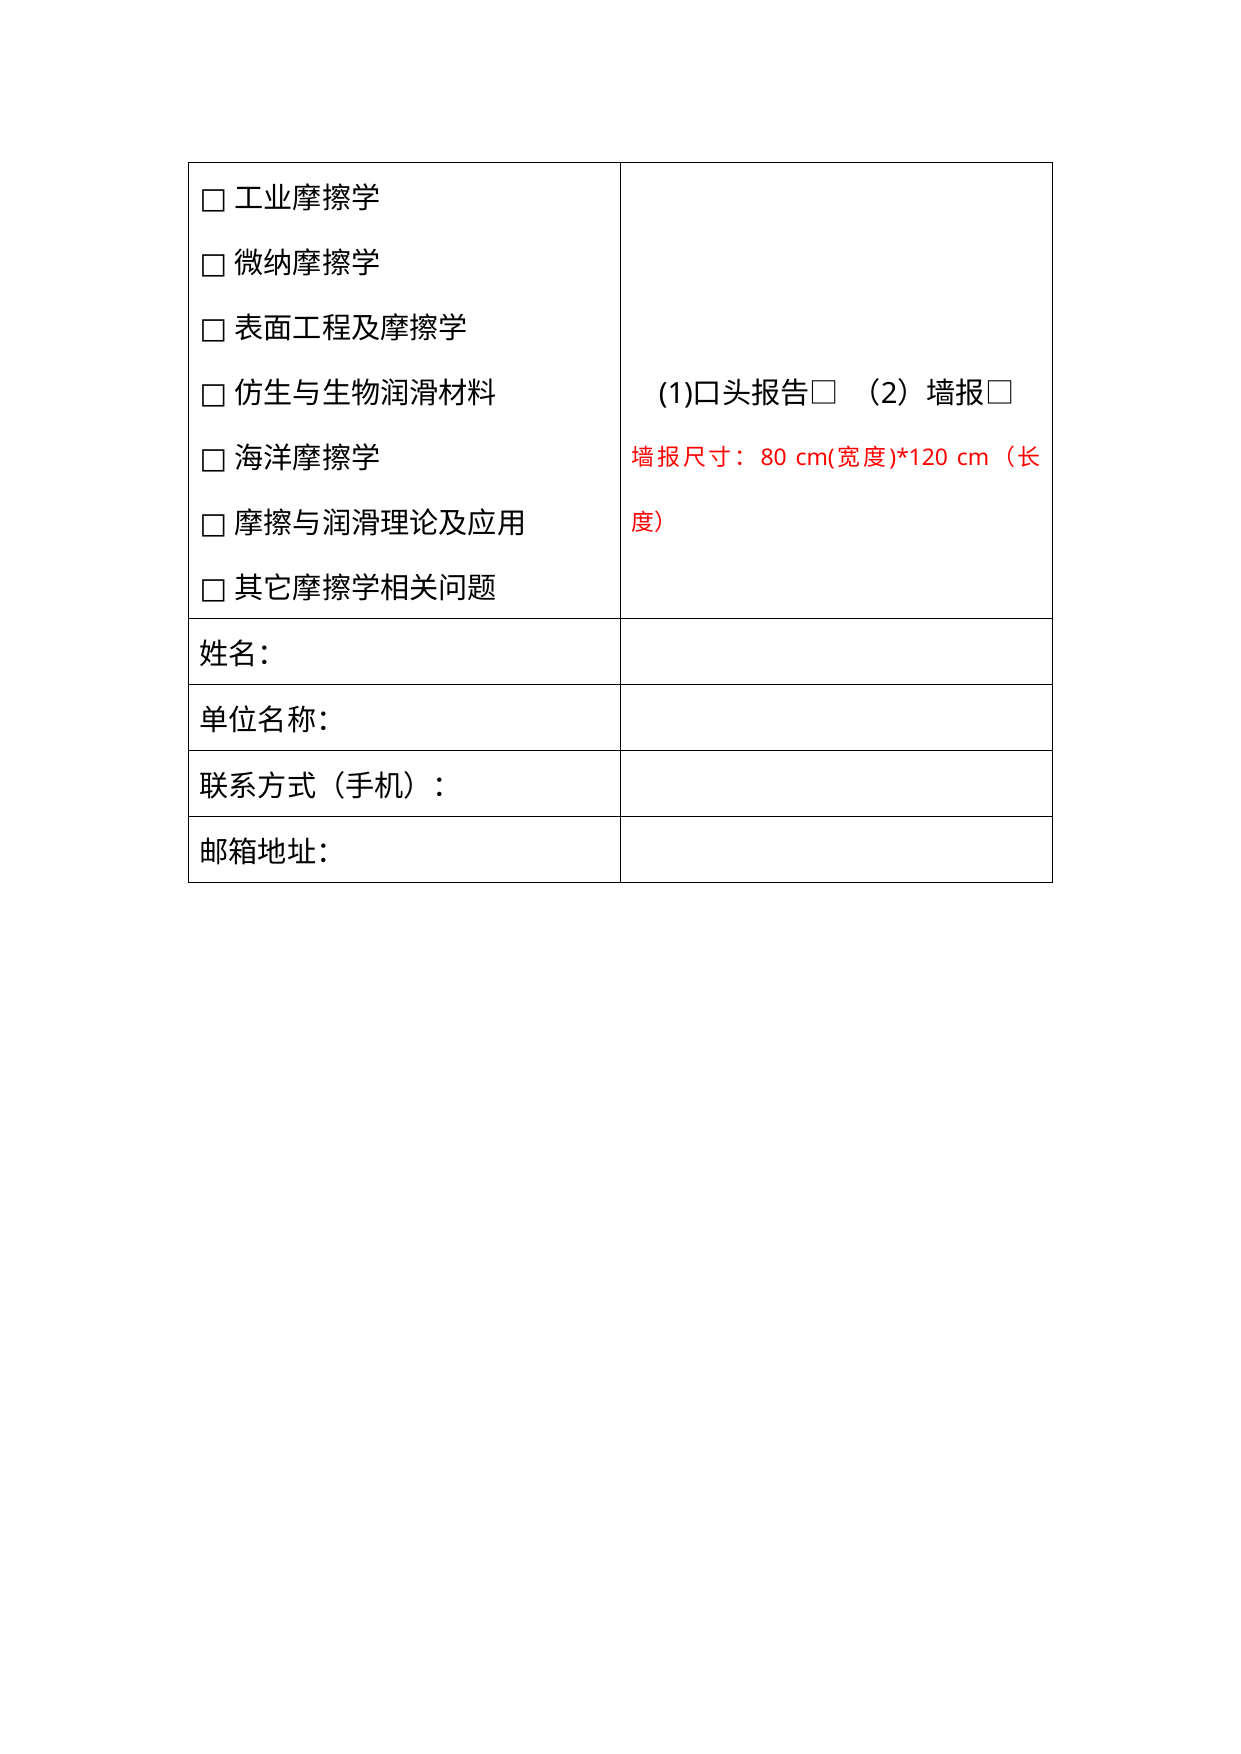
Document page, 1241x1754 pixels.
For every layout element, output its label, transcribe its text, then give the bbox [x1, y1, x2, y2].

table_cell 邮箱地址： [189, 817, 620, 882]
table_cell 联系方式（手机）： [189, 751, 620, 816]
table_header □ 工业摩擦学 □ 微纳摩擦学 □ 表面工程及摩擦学 □ 仿生与生物润滑材料 □ 海洋摩擦学 □ 摩擦与润滑理论及应用 □ 其它摩擦学相关问题 [189, 163, 620, 618]
table_cell [621, 685, 1052, 750]
table_header (1)口头报告□ （2）墙报□ 墙报尺寸：80 cm(宽度)*120 cm（长度） [621, 163, 1052, 618]
table_cell [621, 619, 1052, 684]
table_cell 姓名： [189, 619, 620, 684]
table_cell 单位名称： [189, 685, 620, 750]
table_cell [621, 817, 1052, 882]
table_cell [621, 751, 1052, 816]
